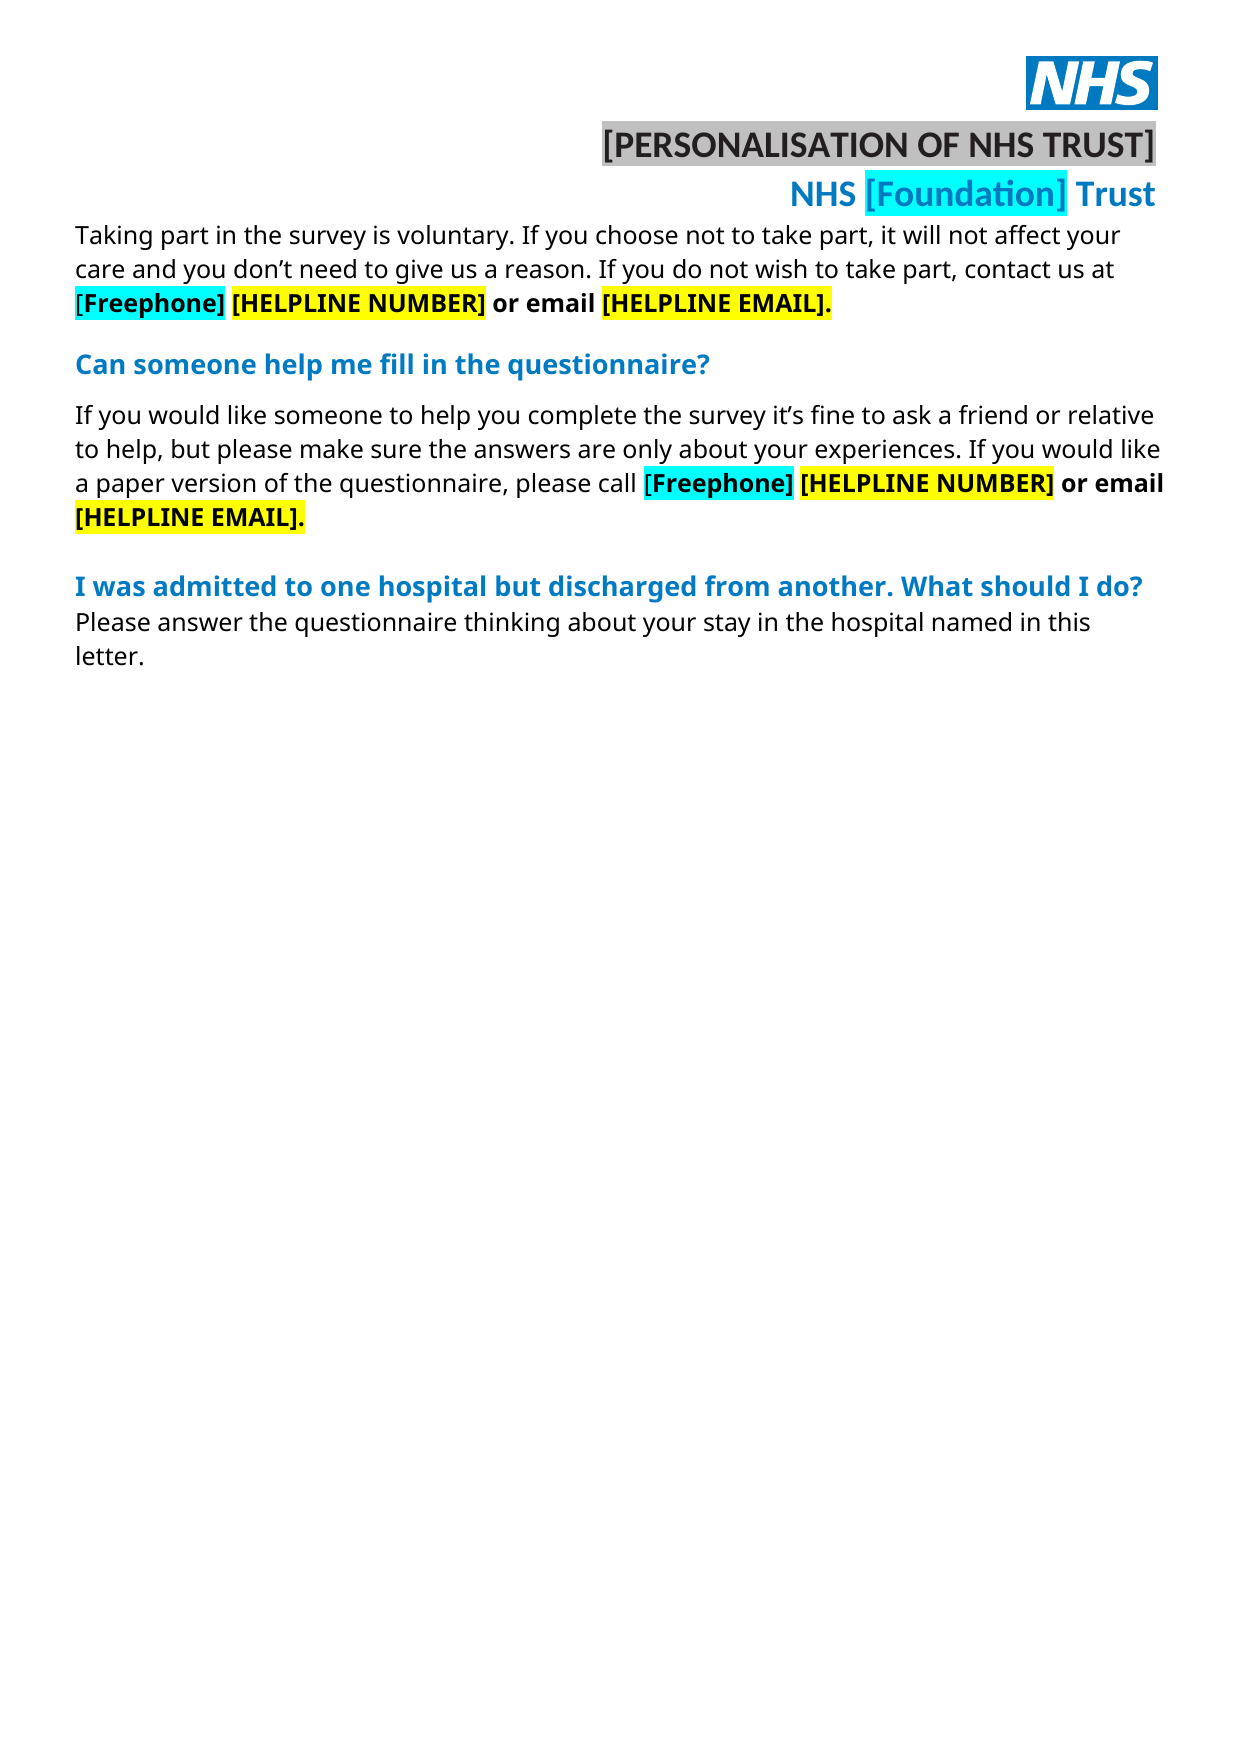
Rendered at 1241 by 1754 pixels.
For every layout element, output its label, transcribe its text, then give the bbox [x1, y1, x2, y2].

text Can someone help me fill in the questionnaire? [75, 345, 1165, 382]
text Please answer the questionnaire thinking about your stay in the hospital named in this letter. [75, 605, 1165, 673]
text Taking part in the survey is voluntary. If you choose not to take part, it will not affect your care and you don’t need to give us a reason. If you do not wish to take part, contact us at [Freephone] [HELPLINE NUMBER] or email [HELPLINE EMAIL]. [75, 218, 1165, 320]
text I was admitted to one hospital but discharged from another. What should I do? [75, 568, 1165, 605]
text If you would like someone to help you complete the survey it’s fine to ask a friend or relative to help, but please make sure the answers are only about your experiences. If you would like a paper version of the questionnaire, please call [Freephone] [HELPLINE NUMBER] or email [HELPLINE EMAIL]. [75, 397, 1165, 534]
